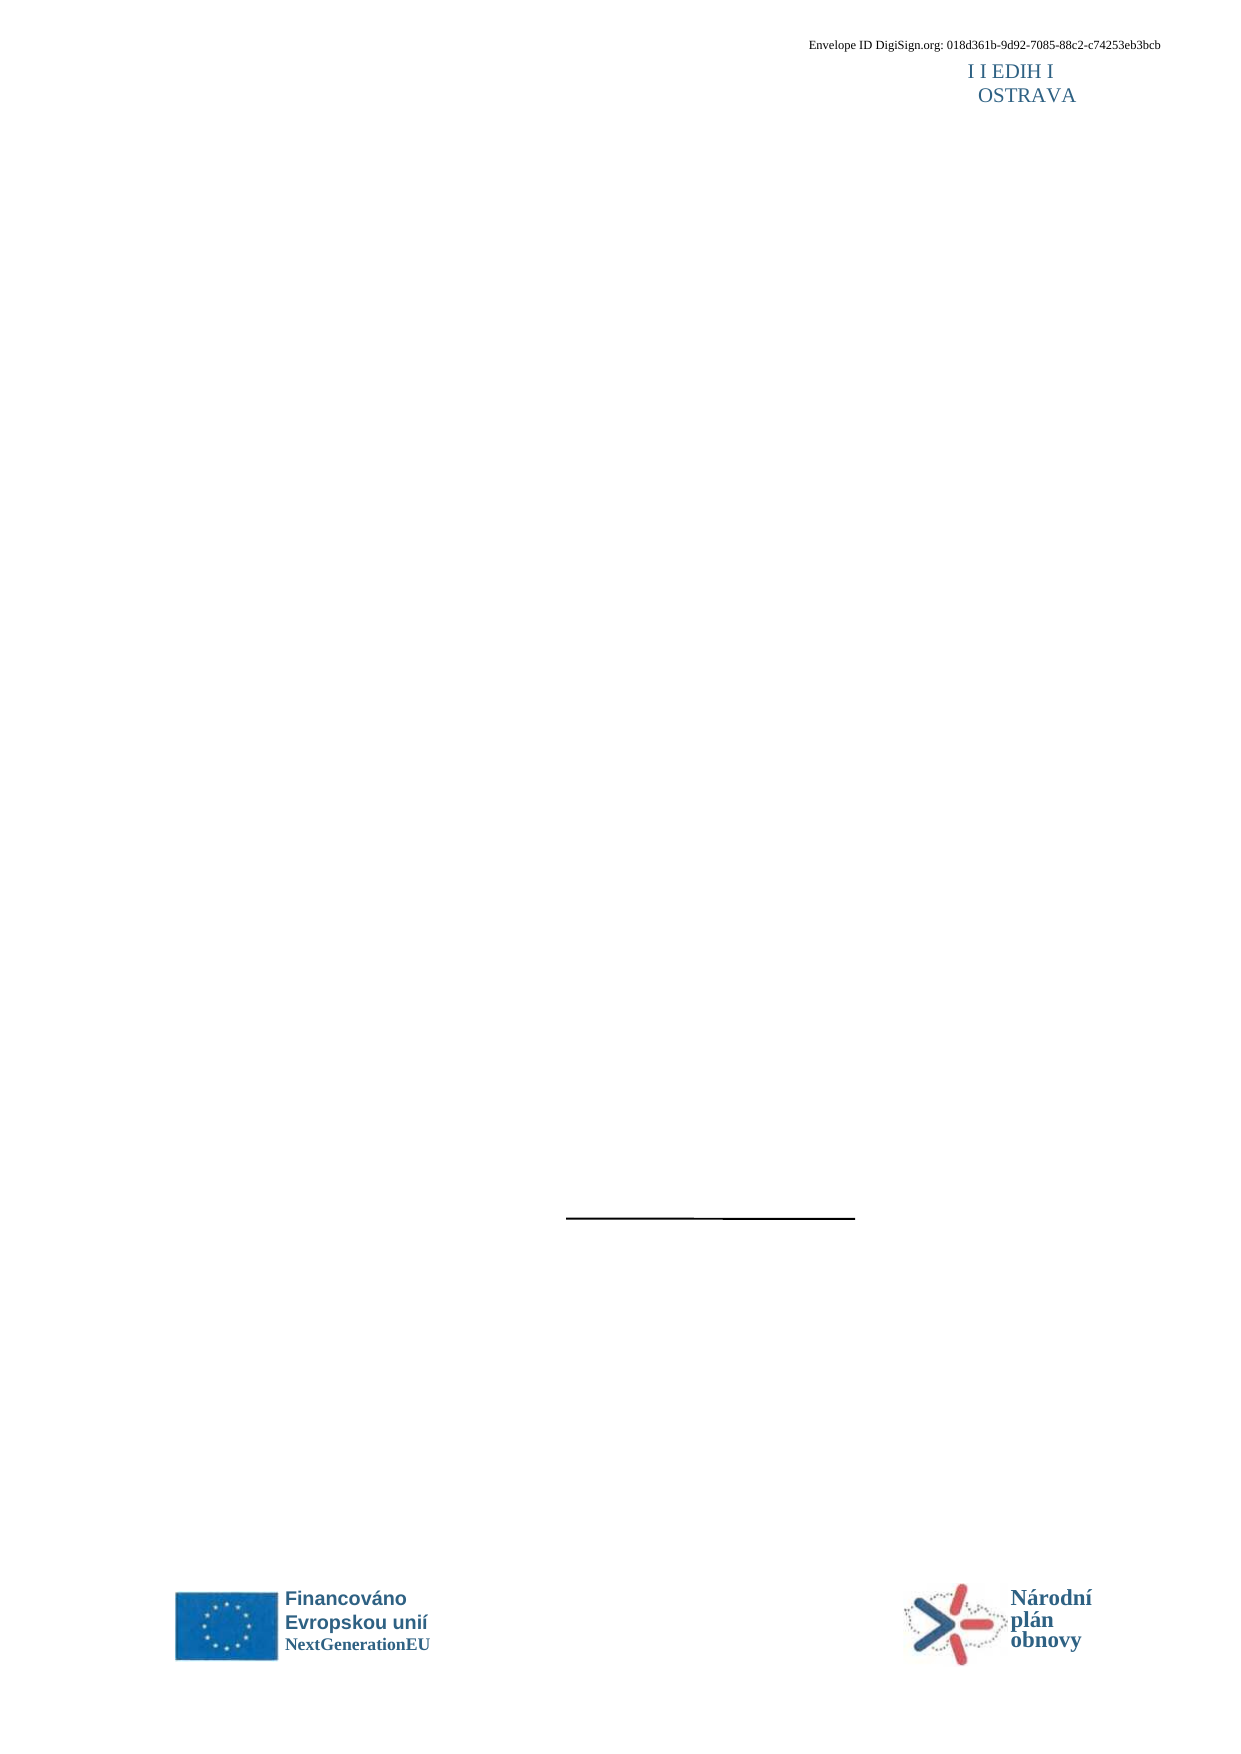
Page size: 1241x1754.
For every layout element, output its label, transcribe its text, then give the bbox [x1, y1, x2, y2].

text NextGenerationEU [285, 1635, 439, 1654]
text plán [1010, 1611, 1098, 1631]
text obnovy [1010, 1631, 1098, 1652]
picture [174, 1591, 280, 1662]
text Financováno Evropskou unií [285, 1586, 439, 1635]
text Envelope ID DigiSign.org: 018d361b-9d92-7085-88c2-c74253eb3bcb [809, 39, 1161, 52]
text I I EDIH I OSTRAVA [967, 60, 1093, 108]
text Národní [1010, 1586, 1098, 1611]
picture [903, 1583, 1008, 1667]
